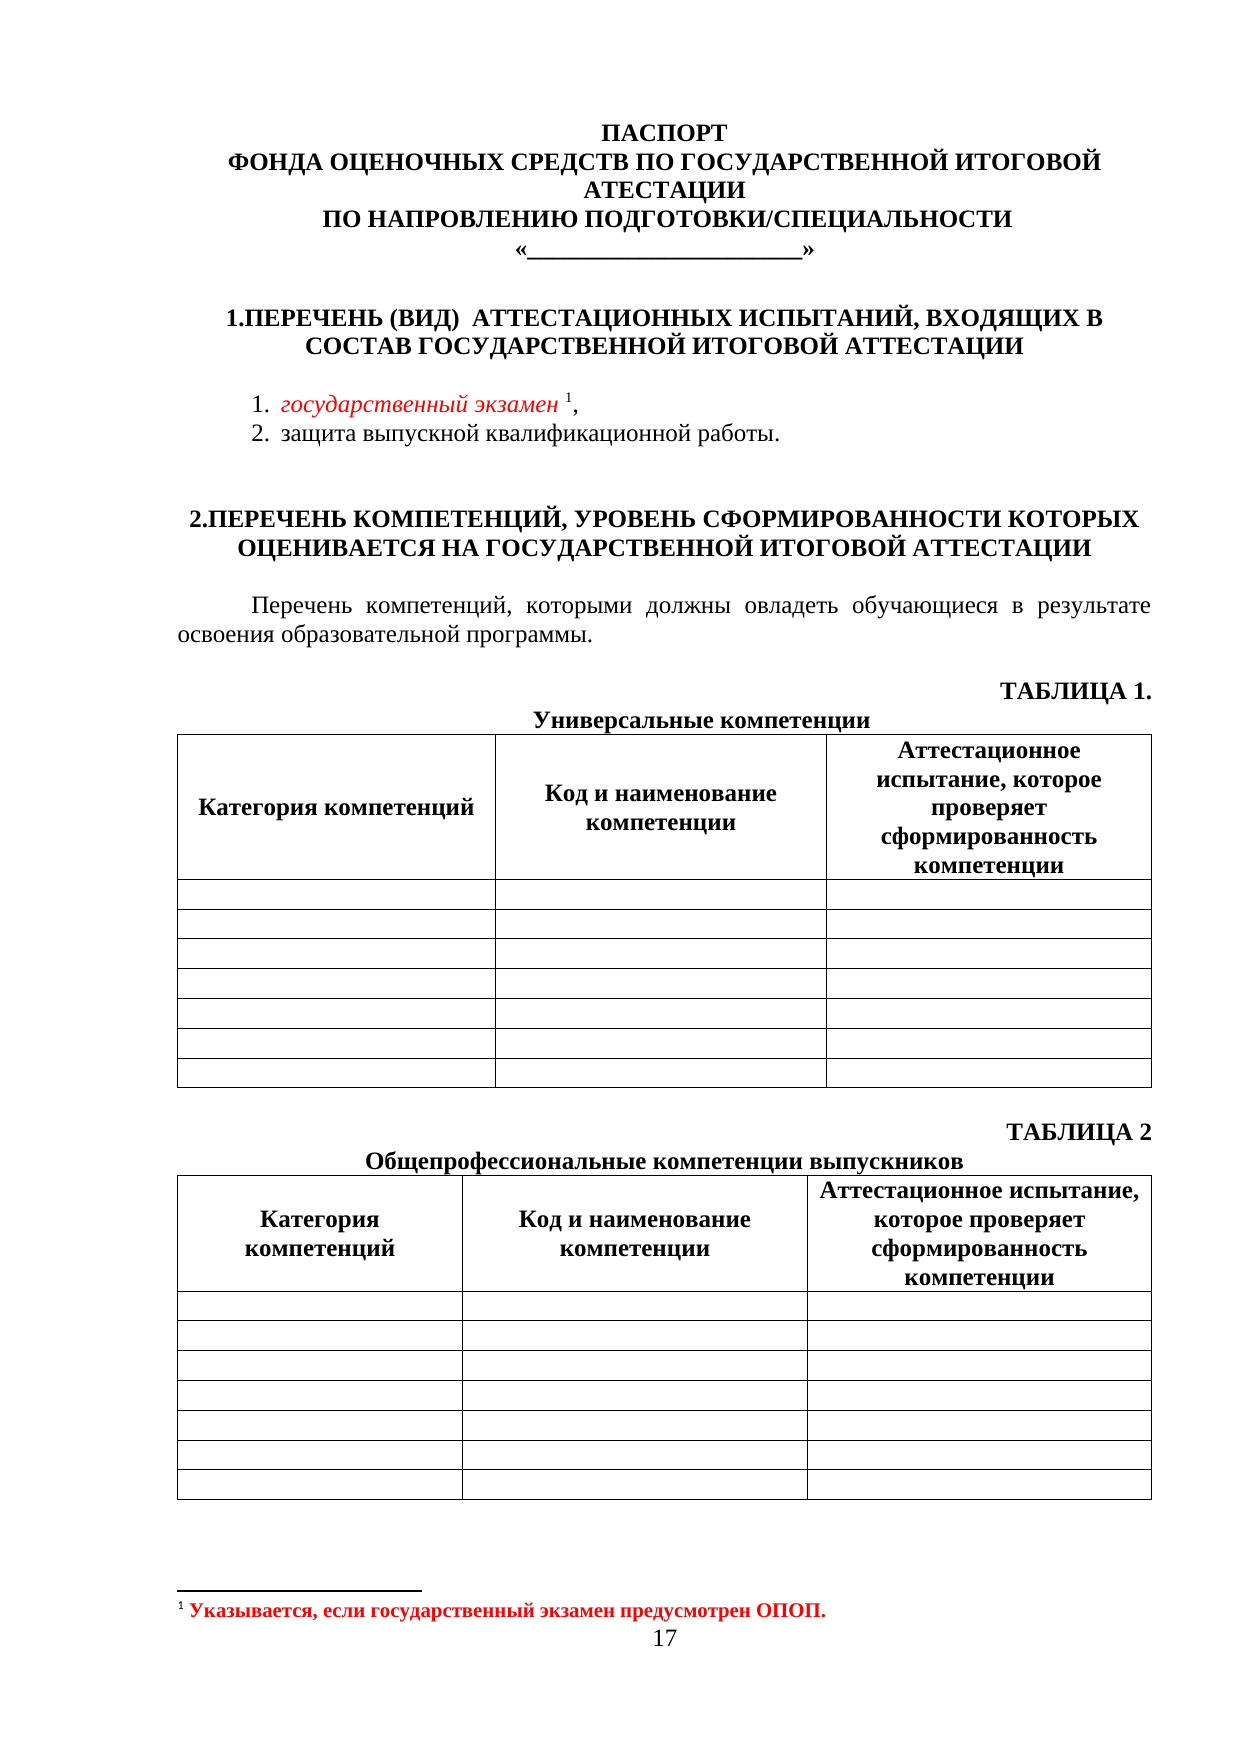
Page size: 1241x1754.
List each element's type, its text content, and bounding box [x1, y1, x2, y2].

table_cell [827, 910, 1151, 938]
table_cell [808, 1411, 1151, 1439]
table_header Код и наименование компетенции [496, 735, 826, 879]
table_cell [178, 1441, 462, 1469]
table_cell [178, 1411, 462, 1439]
text ПО НАПРОВЛЕНИЮ ПОДГОТОВКИ/СПЕЦИАЛЬНОСТИ «______________________» [177, 204, 1152, 262]
table_cell [178, 1292, 462, 1320]
table_cell [808, 1470, 1151, 1499]
text ПАСПОРТ [177, 118, 1152, 147]
table_cell [827, 939, 1151, 968]
table_cell [463, 1381, 807, 1410]
table_cell [808, 1441, 1151, 1469]
table_cell [808, 1321, 1151, 1350]
table_cell [178, 1470, 462, 1499]
table_cell [496, 939, 826, 968]
text Универсальные компетенции [177, 705, 1152, 734]
table_cell [178, 910, 495, 938]
table_header Категория компетенций [178, 735, 495, 879]
table_cell [827, 969, 1151, 998]
table_cell [827, 999, 1151, 1028]
table_cell [496, 1059, 826, 1087]
text 1.ПЕРЕЧЕНЬ (ВИД) АТТЕСТАЦИОННЫХ ИСПЫТАНИЙ, ВХОДЯЩИХ В СОСТАВ ГОСУДАРСТВЕННОЙ ИТОГОВОЙ АТТЕСТАЦИИ [177, 303, 1152, 360]
table_cell [496, 1029, 826, 1057]
table_cell [496, 910, 826, 938]
table_cell [827, 1059, 1151, 1087]
table_cell [496, 999, 826, 1028]
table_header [808, 1176, 1151, 1291]
text Общепрофессиональные компетенции выпускников [177, 1146, 1152, 1174]
list государственный экзамен , [177, 389, 1152, 418]
table_cell [178, 1321, 462, 1350]
table_cell [827, 880, 1151, 908]
table_cell [808, 1351, 1151, 1380]
table_cell [808, 1292, 1151, 1320]
table_cell [178, 1059, 495, 1087]
table_cell [463, 1470, 807, 1499]
table_cell [496, 969, 826, 998]
text ТАБЛИЦА 2 [177, 1117, 1152, 1146]
table_cell [178, 939, 495, 968]
table_cell [808, 1381, 1151, 1410]
table_cell [827, 1029, 1151, 1057]
table_header Аттестационное испытание, которое проверяет сформированность компетенции [827, 735, 1151, 879]
table_cell [463, 1321, 807, 1350]
table_cell [463, 1411, 807, 1439]
table_cell [463, 1441, 807, 1469]
table_cell [178, 999, 495, 1028]
text ФОНДА ОЦЕНОЧНЫХ СРЕДСТВ ПО ГОСУДАРСТВЕННОЙ ИТОГОВОЙ АТЕСТАЦИИ [177, 147, 1152, 204]
table_cell [178, 969, 495, 998]
table_cell [178, 1351, 462, 1380]
table_cell [178, 880, 495, 908]
table_header Категория компетенций [178, 1176, 462, 1291]
table_cell [178, 1381, 462, 1410]
table_header Код и наименование компетенции [463, 1176, 807, 1291]
table_cell [463, 1292, 807, 1320]
table_cell [496, 880, 826, 908]
text Перечень компетенций, которыми должны овладеть обучающиеся в результате освоения образовательной программы. [177, 590, 1152, 648]
table_cell [178, 1029, 495, 1057]
list защита выпускной квалификационной работы. [177, 418, 1152, 446]
table_cell [463, 1351, 807, 1380]
text ТАБЛИЦА 1. [177, 676, 1152, 705]
text 2.ПЕРЕЧЕНЬ КОМПЕТЕНЦИЙ, УРОВЕНЬ СФОРМИРОВАННОСТИ КОТОРЫХ ОЦЕНИВАЕТСЯ НА ГОСУДАРСТВЕННОЙ ИТОГОВОЙ АТТЕСТАЦИИ [177, 504, 1152, 561]
